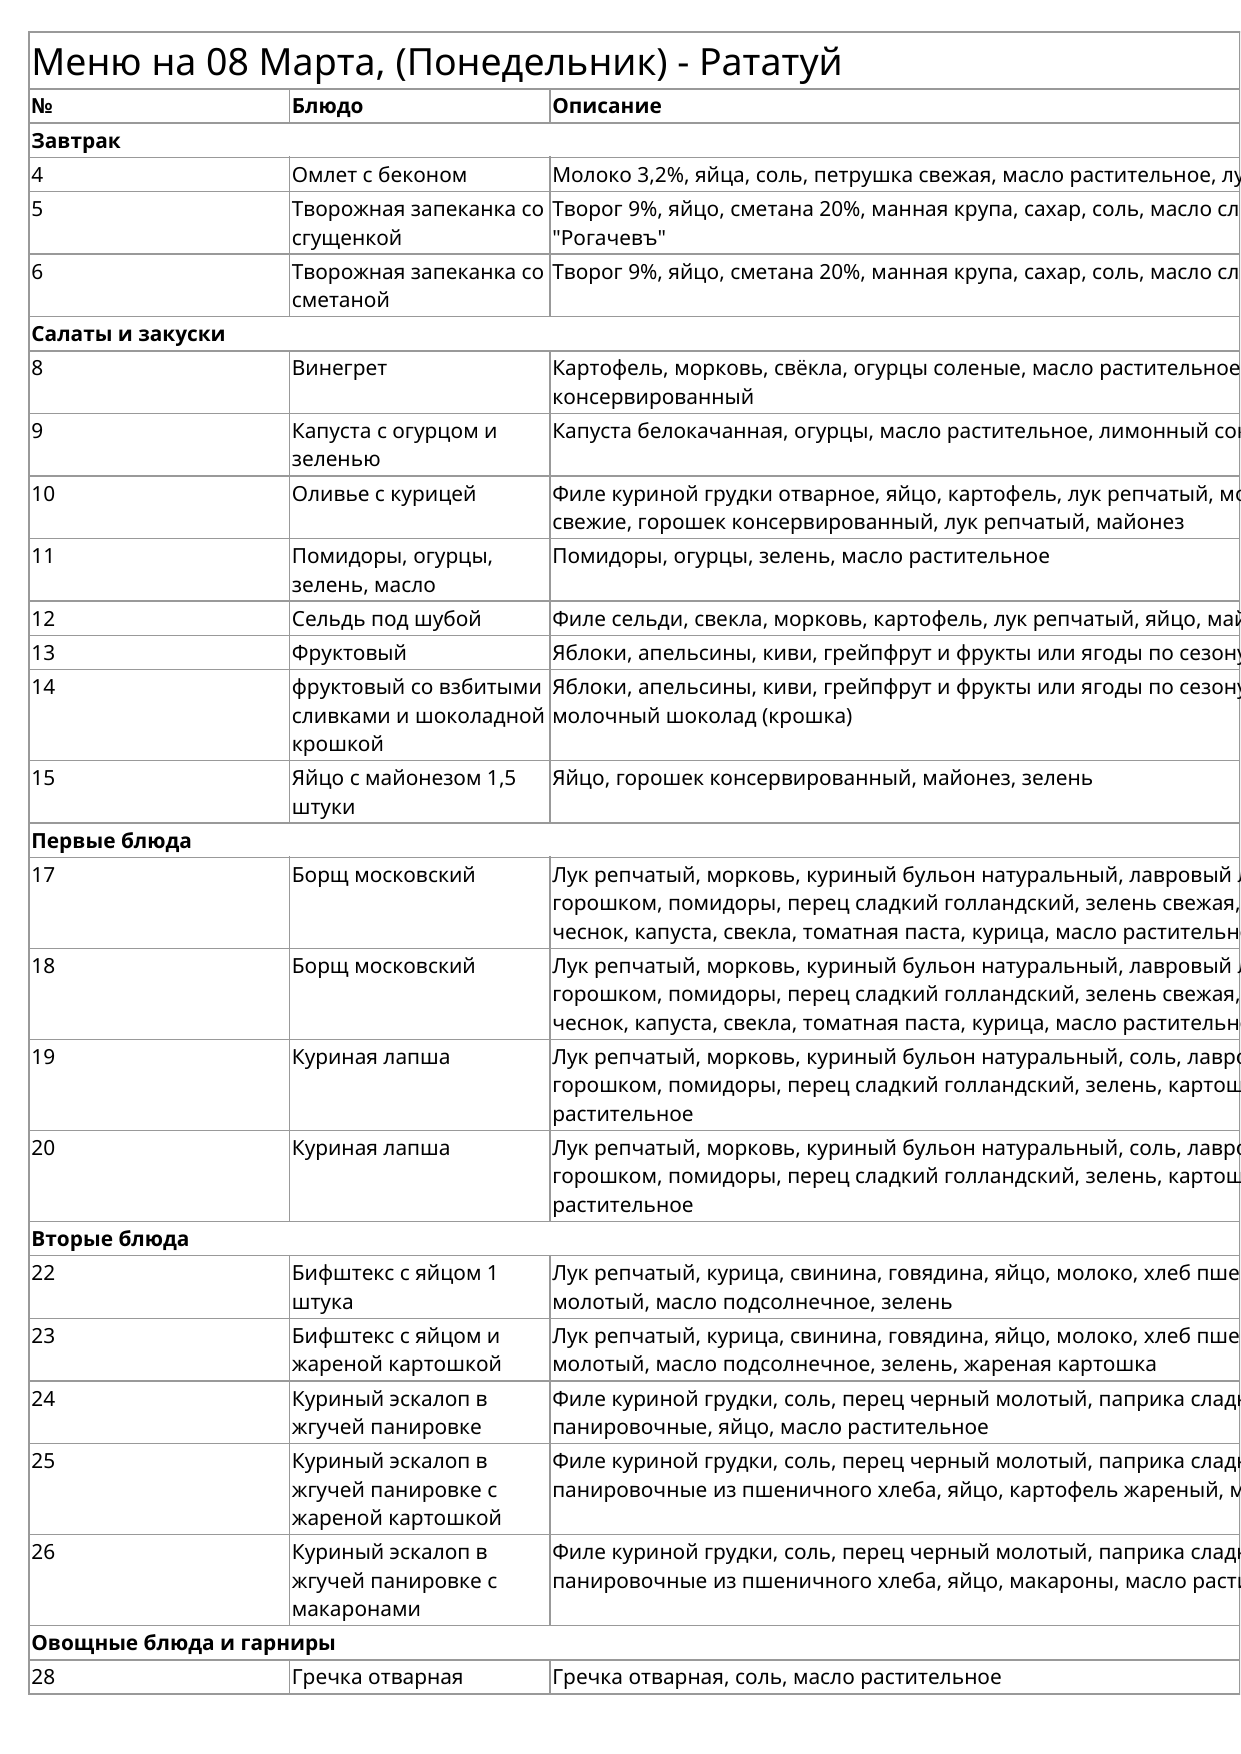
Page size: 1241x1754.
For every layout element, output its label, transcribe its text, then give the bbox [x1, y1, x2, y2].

table_cell фруктовый со взбитыми сливками и шоколадной крошкой [290, 670, 549, 760]
table_cell Творог 9%, яйцо, сметана 20%, манная крупа, сахар, соль, масло сливочное [551, 255, 1239, 316]
table_cell Лук репчатый, морковь, куриный бульон натуральный, соль, лавровый лист, перец душистый горошком, помидоры, перец сладкий голландский, зелень, картошка, лапша, курица, масло растительное [551, 1040, 1239, 1129]
table_cell Лук репчатый, курица, свинина, говядина, яйцо, молоко, хлеб пшеничный, соль, перец черный молотый, масло подсолнечное, зелень, жареная картошка [551, 1319, 1239, 1380]
table_cell Бифштекс с яйцом и жареной картошкой [290, 1319, 549, 1380]
table_cell 17 [30, 858, 289, 947]
table_cell Яблоки, апельсины, киви, грейпфрут и фрукты или ягоды по сезону [551, 636, 1239, 669]
table_cell Блюдо [290, 90, 549, 122]
table_cell 6 [30, 255, 289, 316]
table_cell 4 [30, 158, 289, 191]
table_cell Капуста с огурцом и зеленью [290, 414, 549, 475]
table_cell Филе куриной грудки, соль, перец черный молотый, паприка сладкая, паприка острая, сухари панировочные из пшеничного хлеба, яйцо, картофель жареный, масло растительное [551, 1444, 1239, 1534]
table_cell Картофель, морковь, свёкла, огурцы соленые, масло растительное, укроп, горошек консервированный [551, 352, 1239, 412]
table_cell Творожная запеканка со сметаной [290, 255, 549, 316]
table_cell 22 [30, 1256, 289, 1317]
table_cell Омлет с беконом [290, 158, 549, 191]
table_cell Бифштекс с яйцом 1 штука [290, 1256, 549, 1317]
table_cell Помидоры, огурцы, зелень, масло растительное [551, 539, 1239, 600]
table_cell Гречка отварная, соль, масло растительное [551, 1661, 1239, 1693]
table_cell 11 [30, 539, 289, 600]
table_cell № [30, 90, 289, 122]
table_cell Яйцо, горошек консервированный, майонез, зелень [551, 761, 1239, 822]
table_cell Борщ московский [290, 949, 549, 1038]
table_cell 8 [30, 352, 289, 412]
table_cell Оливье с курицей [290, 477, 549, 538]
table_cell Первые блюда [30, 824, 1239, 856]
table_cell 23 [30, 1319, 289, 1380]
table_cell Куриный эскалоп в жгучей панировке с макаронами [290, 1535, 549, 1625]
table_cell 24 [30, 1382, 289, 1443]
table_cell Овощные блюда и гарниры [30, 1626, 1239, 1659]
table_cell Вторые блюда [30, 1222, 1239, 1255]
table_cell 19 [30, 1040, 289, 1129]
table_cell Яйцо с майонезом 1,5 штуки [290, 761, 549, 822]
table_cell 13 [30, 636, 289, 669]
table_cell 26 [30, 1535, 289, 1625]
table_cell 28 [30, 1661, 289, 1693]
table_cell Куриная лапша [290, 1040, 549, 1129]
table_header Меню на 08 Марта, (Понедельник) - Рататуй [30, 33, 1239, 88]
table_cell 10 [30, 477, 289, 538]
table_cell Помидоры, огурцы, зелень, масло [290, 539, 549, 600]
table_cell 20 [30, 1131, 289, 1221]
table_cell Завтрак [30, 124, 1239, 156]
table_cell Куриная лапша [290, 1131, 549, 1221]
table_cell 14 [30, 670, 289, 760]
table_cell Лук репчатый, курица, свинина, говядина, яйцо, молоко, хлеб пшеничный, соль, перец черный молотый, масло подсолнечное, зелень [551, 1256, 1239, 1317]
table_cell 15 [30, 761, 289, 822]
table_cell Филе куриной грудки, соль, перец черный молотый, паприка сладкая, паприка острая, сухари панировочные из пшеничного хлеба, яйцо, макароны, масло растительное [551, 1535, 1239, 1625]
table_cell Описание [551, 90, 1239, 122]
table_cell Филе куриной грудки, соль, перец черный молотый, паприка сладкая, паприка острая, сухари панировочные, яйцо, масло растительное [551, 1382, 1239, 1443]
table_cell Филе куриной грудки отварное, яйцо, картофель, лук репчатый, морковь, огурцы соленые, огурцы свежие, горошек консервированный, лук репчатый, майонез [551, 477, 1239, 538]
table_cell 5 [30, 192, 289, 253]
table_cell Куриный эскалоп в жгучей панировке [290, 1382, 549, 1443]
table_cell Винегрет [290, 352, 549, 412]
table_cell Филе сельди, свекла, морковь, картофель, лук репчатый, яйцо, майонез [551, 602, 1239, 634]
table_cell Салаты и закуски [30, 317, 1239, 350]
table_cell Капуста белокачанная, огурцы, масло растительное, лимонный сок, зелень [551, 414, 1239, 475]
table_cell 25 [30, 1444, 289, 1534]
table_cell Фруктовый [290, 636, 549, 669]
table_cell Лук репчатый, морковь, куриный бульон натуральный, соль, лавровый лист, перец душистый горошком, помидоры, перец сладкий голландский, зелень, картошка, лапша, курица, масло растительное [551, 1131, 1239, 1221]
table_cell 18 [30, 949, 289, 1038]
table_cell Молоко 3,2%, яйца, соль, петрушка свежая, масло растительное, лук репчатый, бекон [551, 158, 1239, 191]
table_cell Сельдь под шубой [290, 602, 549, 634]
table_cell Борщ московский [290, 858, 549, 947]
table_cell 12 [30, 602, 289, 634]
table_cell Куриный эскалоп в жгучей панировке с жареной картошкой [290, 1444, 549, 1534]
table_cell Лук репчатый, морковь, куриный бульон натуральный, лавровый лист, соль, перец душистый горошком, помидоры, перец сладкий голландский, зелень свежая, картошка, лимонная кислота, чеснок, капуста, свекла, томатная паста, курица, масло растительное [551, 949, 1239, 1038]
table_cell Творожная запеканка со сгущенкой [290, 192, 549, 253]
table_cell Лук репчатый, морковь, куриный бульон натуральный, лавровый лист, соль, перец душистый горошком, помидоры, перец сладкий голландский, зелень свежая, картошка, лимонная кислота, чеснок, капуста, свекла, томатная паста, курица, масло растительное [551, 858, 1239, 947]
table_cell Творог 9%, яйцо, сметана 20%, манная крупа, сахар, соль, масло сливочное, сгущенное молоко "Рогачевъ" [551, 192, 1239, 253]
table_cell Яблоки, апельсины, киви, грейпфрут и фрукты или ягоды по сезону, взбитые сливки "Шантипак", молочный шоколад (крошка) [551, 670, 1239, 760]
table_cell 9 [30, 414, 289, 475]
table_cell Гречка отварная [290, 1661, 549, 1693]
